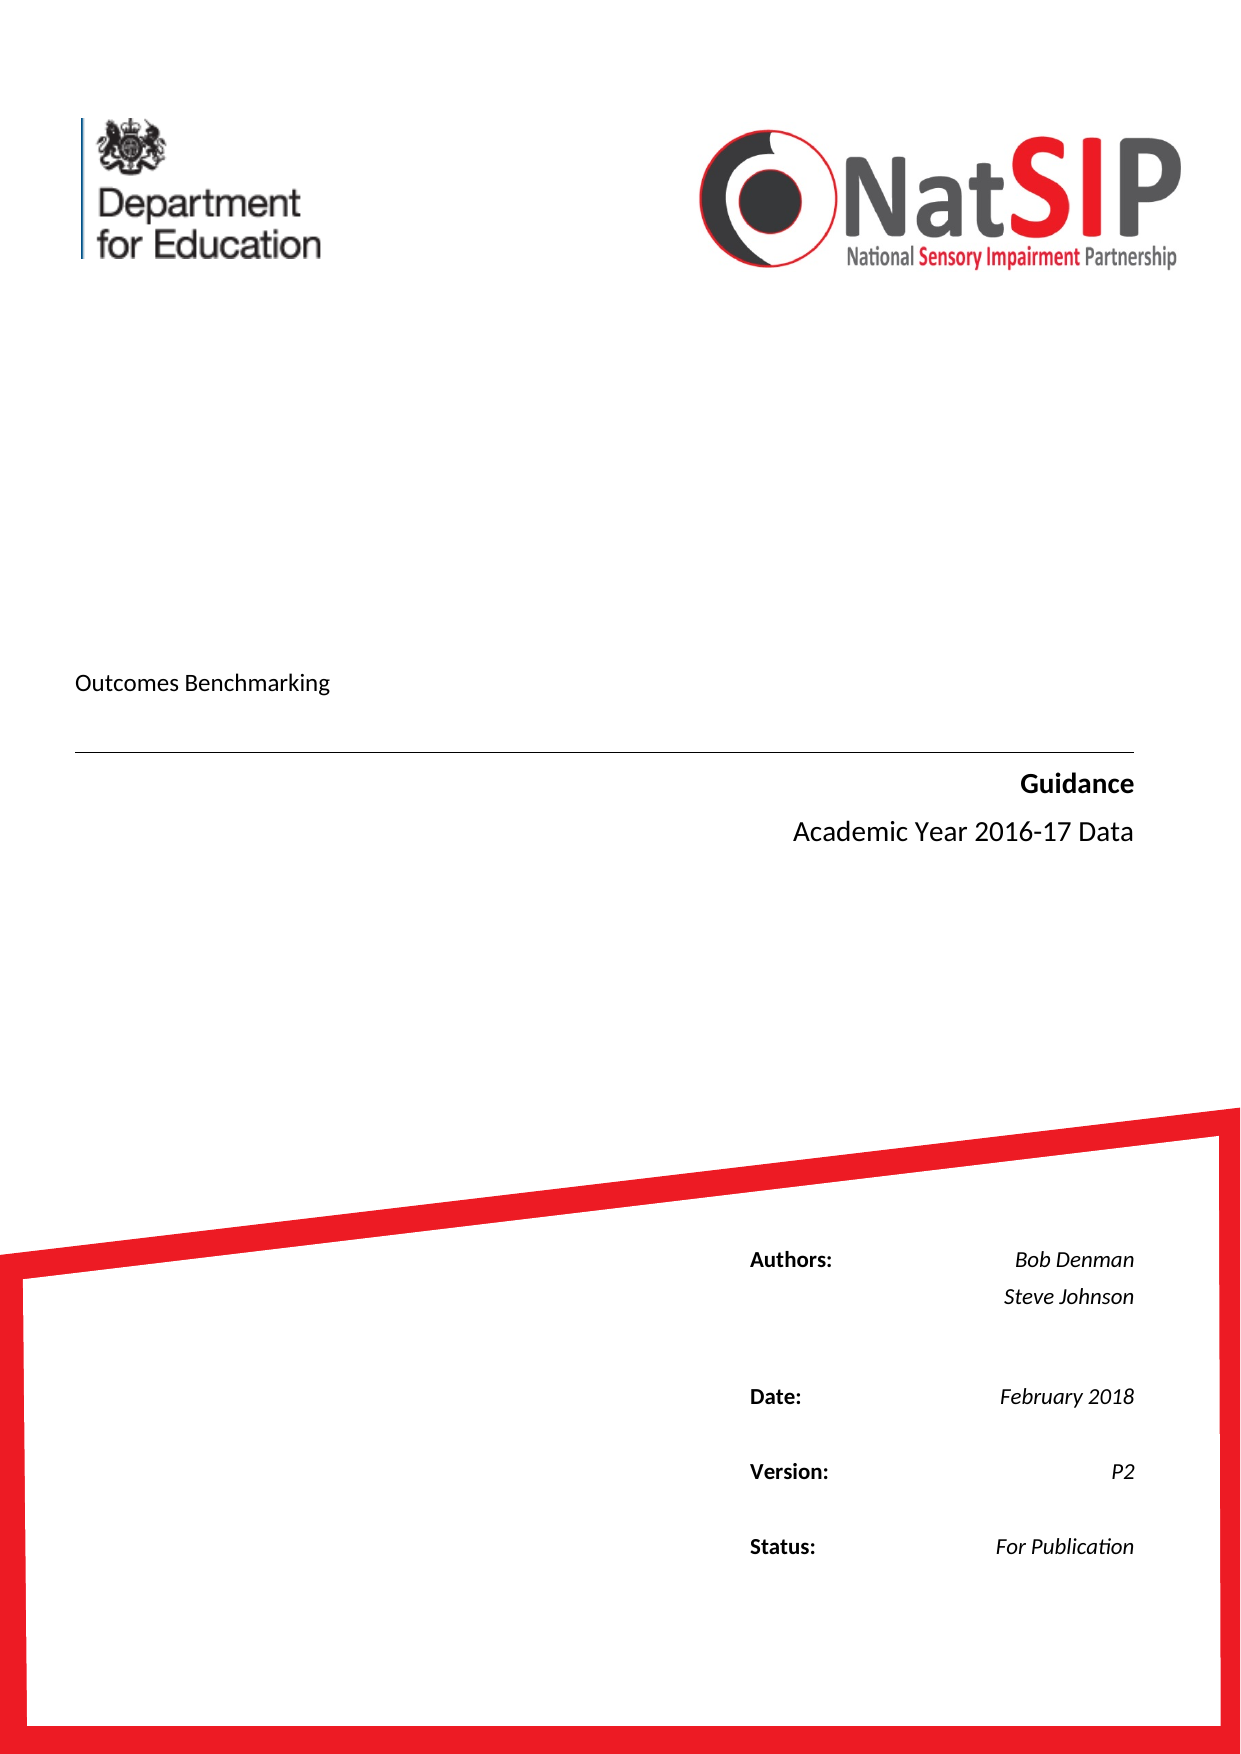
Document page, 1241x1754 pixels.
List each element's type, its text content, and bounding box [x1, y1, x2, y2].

text Status: For Publication [75, 1535, 1195, 1560]
text Steve Johnson [75, 1285, 1195, 1335]
text Date: February 2018 [75, 1385, 1195, 1410]
text Guidance [75, 753, 1134, 801]
text Authors: Bob Denman [75, 1247, 1195, 1272]
picture [697, 122, 1185, 272]
text Academic Year 2016-17 Data [75, 813, 1134, 849]
text Outcomes Benchmarking [75, 668, 1134, 698]
text Version: P2 [75, 1460, 1195, 1485]
picture [81, 118, 321, 259]
